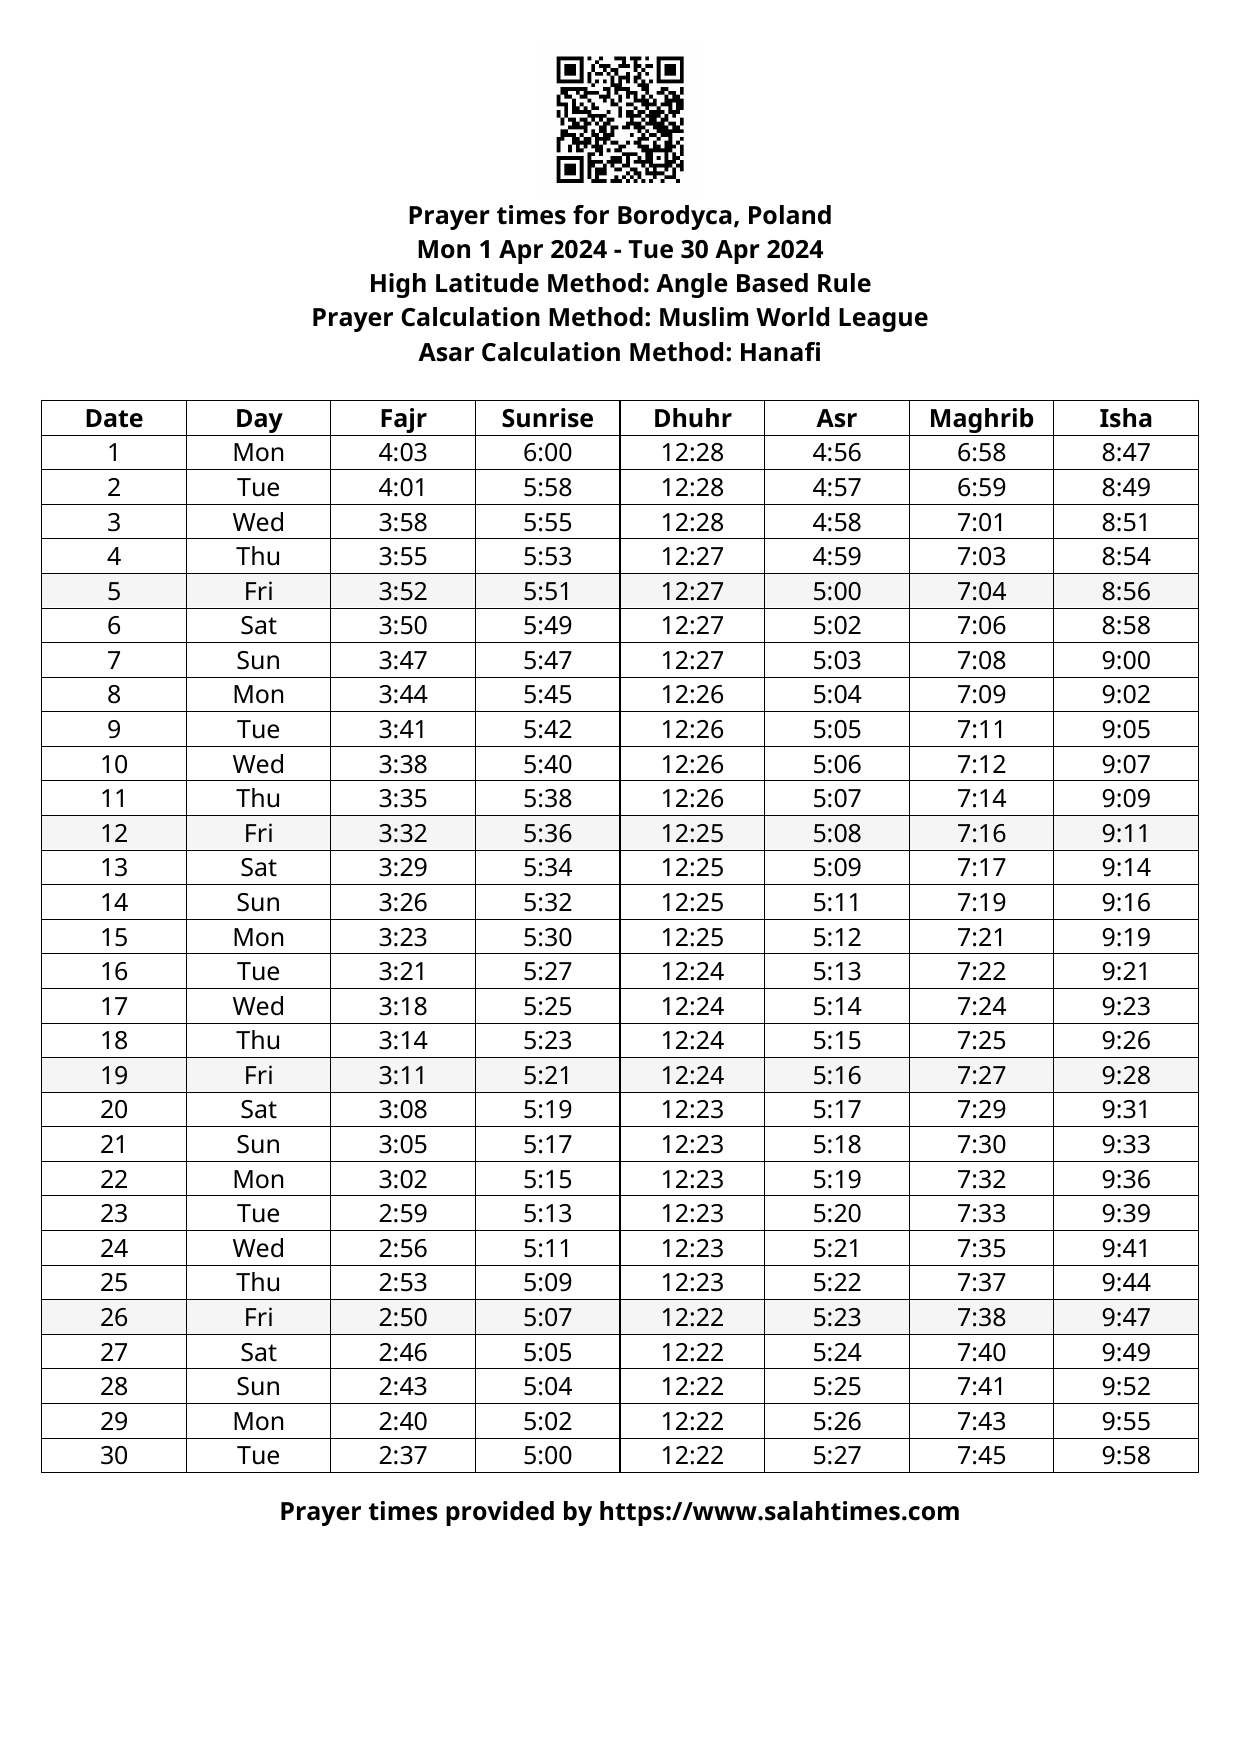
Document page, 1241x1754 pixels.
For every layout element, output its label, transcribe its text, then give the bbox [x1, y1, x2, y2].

table_cell 12:25 [621, 920, 764, 953]
table_cell 8 [42, 678, 186, 711]
table_cell 27 [42, 1335, 186, 1368]
table_cell 5:34 [476, 851, 619, 884]
table_cell 5:11 [765, 885, 909, 919]
table_cell 3:55 [331, 539, 475, 573]
table_cell 5:27 [476, 954, 619, 988]
table_cell 2:50 [331, 1300, 475, 1334]
table_cell 8:54 [1054, 539, 1198, 573]
table_cell 5:13 [476, 1196, 619, 1230]
table_cell 9:49 [1054, 1335, 1198, 1368]
table_cell 7:29 [910, 1093, 1053, 1126]
table_cell Fri [187, 574, 330, 607]
table_cell 14 [42, 885, 186, 919]
table_cell Sun [187, 643, 330, 677]
table_cell 28 [42, 1369, 186, 1403]
text Prayer times provided by https://www.salahtimes.com [42, 1494, 1198, 1528]
table_cell 6:00 [476, 436, 619, 469]
table_cell 4:56 [765, 436, 909, 469]
table_cell 12:23 [621, 1231, 764, 1264]
table_cell 9:14 [1054, 851, 1198, 884]
table_cell 12:28 [621, 505, 764, 538]
table_cell 12:22 [621, 1300, 764, 1334]
table_cell 12:27 [621, 574, 764, 607]
table_cell 5:03 [765, 643, 909, 677]
table_cell 4:03 [331, 436, 475, 469]
table_cell 3:08 [331, 1093, 475, 1126]
table_cell 7:24 [910, 989, 1053, 1022]
table_cell 2:59 [331, 1196, 475, 1230]
table_cell 2 [42, 470, 186, 504]
table_cell 7:09 [910, 678, 1053, 711]
table_cell 5:23 [476, 1024, 619, 1057]
table_header Date [42, 401, 186, 434]
table_cell 12:28 [621, 436, 764, 469]
table_cell 2:43 [331, 1369, 475, 1403]
table_cell Sat [187, 1093, 330, 1126]
table_cell 11 [42, 781, 186, 815]
table_cell 5:32 [476, 885, 619, 919]
table_cell 12:26 [621, 712, 764, 746]
table_cell 3:44 [331, 678, 475, 711]
table_cell 5:17 [765, 1093, 909, 1126]
table_cell 5:22 [765, 1266, 909, 1299]
table_cell 7:30 [910, 1127, 1053, 1161]
table_cell 5:47 [476, 643, 619, 677]
table_cell 7:03 [910, 539, 1053, 573]
table_cell 12:22 [621, 1404, 764, 1437]
table_cell Tue [187, 470, 330, 504]
table_cell 9:26 [1054, 1024, 1198, 1057]
table_cell 5:05 [765, 712, 909, 746]
table_cell 7:21 [910, 920, 1053, 953]
table_cell 5:07 [476, 1300, 619, 1334]
table_cell 24 [42, 1231, 186, 1264]
table_cell 5:00 [765, 574, 909, 607]
table_cell 12:28 [621, 470, 764, 504]
table_cell 20 [42, 1093, 186, 1126]
table_cell Sat [187, 609, 330, 642]
table_cell 15 [42, 920, 186, 953]
table_cell 9:33 [1054, 1127, 1198, 1161]
table_cell 5:04 [476, 1369, 619, 1403]
table_cell 5:08 [765, 816, 909, 849]
table_cell Tue [187, 1439, 330, 1472]
table_cell Wed [187, 989, 330, 1022]
table_cell Thu [187, 539, 330, 573]
table_cell 7:12 [910, 747, 1053, 780]
table_cell 12:26 [621, 678, 764, 711]
table_cell 5:38 [476, 781, 619, 815]
table_cell 3:02 [331, 1162, 475, 1195]
table_cell Sun [187, 1369, 330, 1403]
table_cell 3:26 [331, 885, 475, 919]
table_cell 5:23 [765, 1300, 909, 1334]
table_cell 3:23 [331, 920, 475, 953]
table_cell 2:40 [331, 1404, 475, 1437]
table_cell 10 [42, 747, 186, 780]
table_cell 5:20 [765, 1196, 909, 1230]
table_cell Thu [187, 1266, 330, 1299]
table_cell 5 [42, 574, 186, 607]
table_cell 4:58 [765, 505, 909, 538]
table_header Day [187, 401, 330, 434]
table_cell 5:15 [765, 1024, 909, 1057]
table_cell 12:23 [621, 1127, 764, 1161]
table_cell 5:55 [476, 505, 619, 538]
table_cell 19 [42, 1058, 186, 1092]
table_cell 17 [42, 989, 186, 1022]
table_cell Wed [187, 747, 330, 780]
table_cell 5:26 [765, 1404, 909, 1437]
table_cell 9:31 [1054, 1093, 1198, 1126]
table_header Fajr [331, 401, 475, 434]
table_cell 12:22 [621, 1335, 764, 1368]
table_cell 6:59 [910, 470, 1053, 504]
table_cell 5:02 [476, 1404, 619, 1437]
table_cell Mon [187, 1404, 330, 1437]
table_cell 12 [42, 816, 186, 849]
table_cell 7:19 [910, 885, 1053, 919]
table_cell 3:38 [331, 747, 475, 780]
table_cell 12:25 [621, 851, 764, 884]
table_cell 5:45 [476, 678, 619, 711]
table_cell Mon [187, 920, 330, 953]
table_cell 5:16 [765, 1058, 909, 1092]
table_cell Sat [187, 851, 330, 884]
table_cell 12:23 [621, 1093, 764, 1126]
table_cell 9:21 [1054, 954, 1198, 988]
table_cell 5:25 [476, 989, 619, 1022]
table_cell 5:21 [476, 1058, 619, 1092]
table_cell 3:47 [331, 643, 475, 677]
table_cell 12:24 [621, 954, 764, 988]
table_cell Mon [187, 678, 330, 711]
text Mon 1 Apr 2024 - Tue 30 Apr 2024 [42, 232, 1198, 266]
table_cell 5:05 [476, 1335, 619, 1368]
table_cell 16 [42, 954, 186, 988]
table_cell 3:50 [331, 609, 475, 642]
table_cell Fri [187, 1058, 330, 1092]
table_cell 5:30 [476, 920, 619, 953]
table_cell 7:35 [910, 1231, 1053, 1264]
table_cell 12:25 [621, 885, 764, 919]
table_cell 8:47 [1054, 436, 1198, 469]
table_cell 4 [42, 539, 186, 573]
table_cell 9:28 [1054, 1058, 1198, 1092]
table_cell 8:49 [1054, 470, 1198, 504]
table_cell 2:53 [331, 1266, 475, 1299]
table_cell 6 [42, 609, 186, 642]
table_cell 5:14 [765, 989, 909, 1022]
table_cell 4:59 [765, 539, 909, 573]
table_cell 3:05 [331, 1127, 475, 1161]
table_cell 6:58 [910, 436, 1053, 469]
table_cell 3:14 [331, 1024, 475, 1057]
text High Latitude Method: Angle Based Rule [42, 266, 1198, 300]
table_cell 5:18 [765, 1127, 909, 1161]
table_cell 9:58 [1054, 1439, 1198, 1472]
table_cell 3:29 [331, 851, 475, 884]
table_cell 7:38 [910, 1300, 1053, 1334]
table_cell 26 [42, 1300, 186, 1334]
table_cell 5:49 [476, 609, 619, 642]
table_cell 5:19 [765, 1162, 909, 1195]
table_cell 5:40 [476, 747, 619, 780]
table_cell 5:02 [765, 609, 909, 642]
table_cell 5:12 [765, 920, 909, 953]
table_cell 5:42 [476, 712, 619, 746]
table_cell 3:41 [331, 712, 475, 746]
table_cell 7:40 [910, 1335, 1053, 1368]
table_cell Sun [187, 1127, 330, 1161]
table_cell 7:43 [910, 1404, 1053, 1437]
table_cell 3:52 [331, 574, 475, 607]
table_header Asr [765, 401, 909, 434]
table_cell 2:46 [331, 1335, 475, 1368]
table_cell 22 [42, 1162, 186, 1195]
table_cell 7:33 [910, 1196, 1053, 1230]
table_cell 12:22 [621, 1369, 764, 1403]
table_cell 12:24 [621, 1058, 764, 1092]
table_cell 12:22 [621, 1439, 764, 1472]
table_cell 5:15 [476, 1162, 619, 1195]
table_header Maghrib [910, 401, 1053, 434]
table_cell 8:56 [1054, 574, 1198, 607]
text Prayer times for Borodyca, Poland [42, 198, 1198, 232]
table_cell 9 [42, 712, 186, 746]
table_cell 3:58 [331, 505, 475, 538]
table_cell Tue [187, 954, 330, 988]
table_cell 2:37 [331, 1439, 475, 1472]
table_cell 4:57 [765, 470, 909, 504]
table_cell 9:44 [1054, 1266, 1198, 1299]
table_cell Fri [187, 1300, 330, 1334]
table_cell 9:52 [1054, 1369, 1198, 1403]
table_cell 9:00 [1054, 643, 1198, 677]
table_cell 13 [42, 851, 186, 884]
picture [542, 41, 699, 198]
table_cell 5:25 [765, 1369, 909, 1403]
table_cell Thu [187, 1024, 330, 1057]
table_cell 12:27 [621, 643, 764, 677]
table_cell 9:02 [1054, 678, 1198, 711]
table_cell 12:23 [621, 1162, 764, 1195]
table_cell 5:24 [765, 1335, 909, 1368]
text Prayer Calculation Method: Muslim World League [42, 300, 1198, 334]
table_cell 9:55 [1054, 1404, 1198, 1437]
table_cell 7 [42, 643, 186, 677]
table_cell 7:04 [910, 574, 1053, 607]
table_cell 5:07 [765, 781, 909, 815]
table_cell 9:41 [1054, 1231, 1198, 1264]
table_cell 7:01 [910, 505, 1053, 538]
table_cell 9:09 [1054, 781, 1198, 815]
table_cell 9:19 [1054, 920, 1198, 953]
table_cell 30 [42, 1439, 186, 1472]
table_cell 7:11 [910, 712, 1053, 746]
table_cell 7:16 [910, 816, 1053, 849]
table_cell Tue [187, 1196, 330, 1230]
table_cell 3:35 [331, 781, 475, 815]
table_cell 29 [42, 1404, 186, 1437]
table_cell 12:23 [621, 1196, 764, 1230]
table_cell 9:07 [1054, 747, 1198, 780]
table_cell 5:21 [765, 1231, 909, 1264]
table_cell 7:14 [910, 781, 1053, 815]
table_cell 7:27 [910, 1058, 1053, 1092]
table_cell 7:25 [910, 1024, 1053, 1057]
table_cell 3:18 [331, 989, 475, 1022]
table_cell 8:51 [1054, 505, 1198, 538]
table_cell 9:36 [1054, 1162, 1198, 1195]
table_cell 5:11 [476, 1231, 619, 1264]
table_cell 5:27 [765, 1439, 909, 1472]
table_cell 9:11 [1054, 816, 1198, 849]
table_cell Mon [187, 1162, 330, 1195]
table_cell 7:37 [910, 1266, 1053, 1299]
table_cell Wed [187, 505, 330, 538]
table_cell 7:06 [910, 609, 1053, 642]
table_cell 4:01 [331, 470, 475, 504]
table_cell 12:24 [621, 989, 764, 1022]
table_cell 9:47 [1054, 1300, 1198, 1334]
table_cell 5:13 [765, 954, 909, 988]
table_cell Sat [187, 1335, 330, 1368]
table_cell 3 [42, 505, 186, 538]
table_header Sunrise [476, 401, 619, 434]
table_cell 5:58 [476, 470, 619, 504]
table_cell 5:17 [476, 1127, 619, 1161]
table_cell 12:25 [621, 816, 764, 849]
table_cell Tue [187, 712, 330, 746]
table_cell 25 [42, 1266, 186, 1299]
table_cell Thu [187, 781, 330, 815]
table_cell 12:27 [621, 539, 764, 573]
table_cell 9:05 [1054, 712, 1198, 746]
table_cell 5:19 [476, 1093, 619, 1126]
table_cell 5:06 [765, 747, 909, 780]
table_cell 1 [42, 436, 186, 469]
table_cell 7:08 [910, 643, 1053, 677]
table_cell 5:04 [765, 678, 909, 711]
table_cell 5:36 [476, 816, 619, 849]
table_cell 7:22 [910, 954, 1053, 988]
table_cell 8:58 [1054, 609, 1198, 642]
table_cell 9:23 [1054, 989, 1198, 1022]
table_cell 12:24 [621, 1024, 764, 1057]
table_cell 12:26 [621, 781, 764, 815]
table_cell 23 [42, 1196, 186, 1230]
table_cell 5:53 [476, 539, 619, 573]
table_cell 7:45 [910, 1439, 1053, 1472]
text Asar Calculation Method: Hanafi [42, 334, 1198, 368]
table_cell Mon [187, 436, 330, 469]
table_cell 18 [42, 1024, 186, 1057]
table_cell Sun [187, 885, 330, 919]
table_cell Wed [187, 1231, 330, 1264]
table_cell 21 [42, 1127, 186, 1161]
table_cell 2:56 [331, 1231, 475, 1264]
table_cell 3:11 [331, 1058, 475, 1092]
table_cell 3:21 [331, 954, 475, 988]
table_cell 9:16 [1054, 885, 1198, 919]
table_cell Fri [187, 816, 330, 849]
table_cell 5:09 [476, 1266, 619, 1299]
table_cell 7:41 [910, 1369, 1053, 1403]
table_cell 5:51 [476, 574, 619, 607]
table_cell 3:32 [331, 816, 475, 849]
table_cell 12:27 [621, 609, 764, 642]
table_header Isha [1054, 401, 1198, 434]
table_cell 5:00 [476, 1439, 619, 1472]
table_header Dhuhr [621, 401, 764, 434]
table_cell 5:09 [765, 851, 909, 884]
table_cell 7:32 [910, 1162, 1053, 1195]
table_cell 12:26 [621, 747, 764, 780]
table_cell 12:23 [621, 1266, 764, 1299]
table_cell 9:39 [1054, 1196, 1198, 1230]
table_cell 7:17 [910, 851, 1053, 884]
